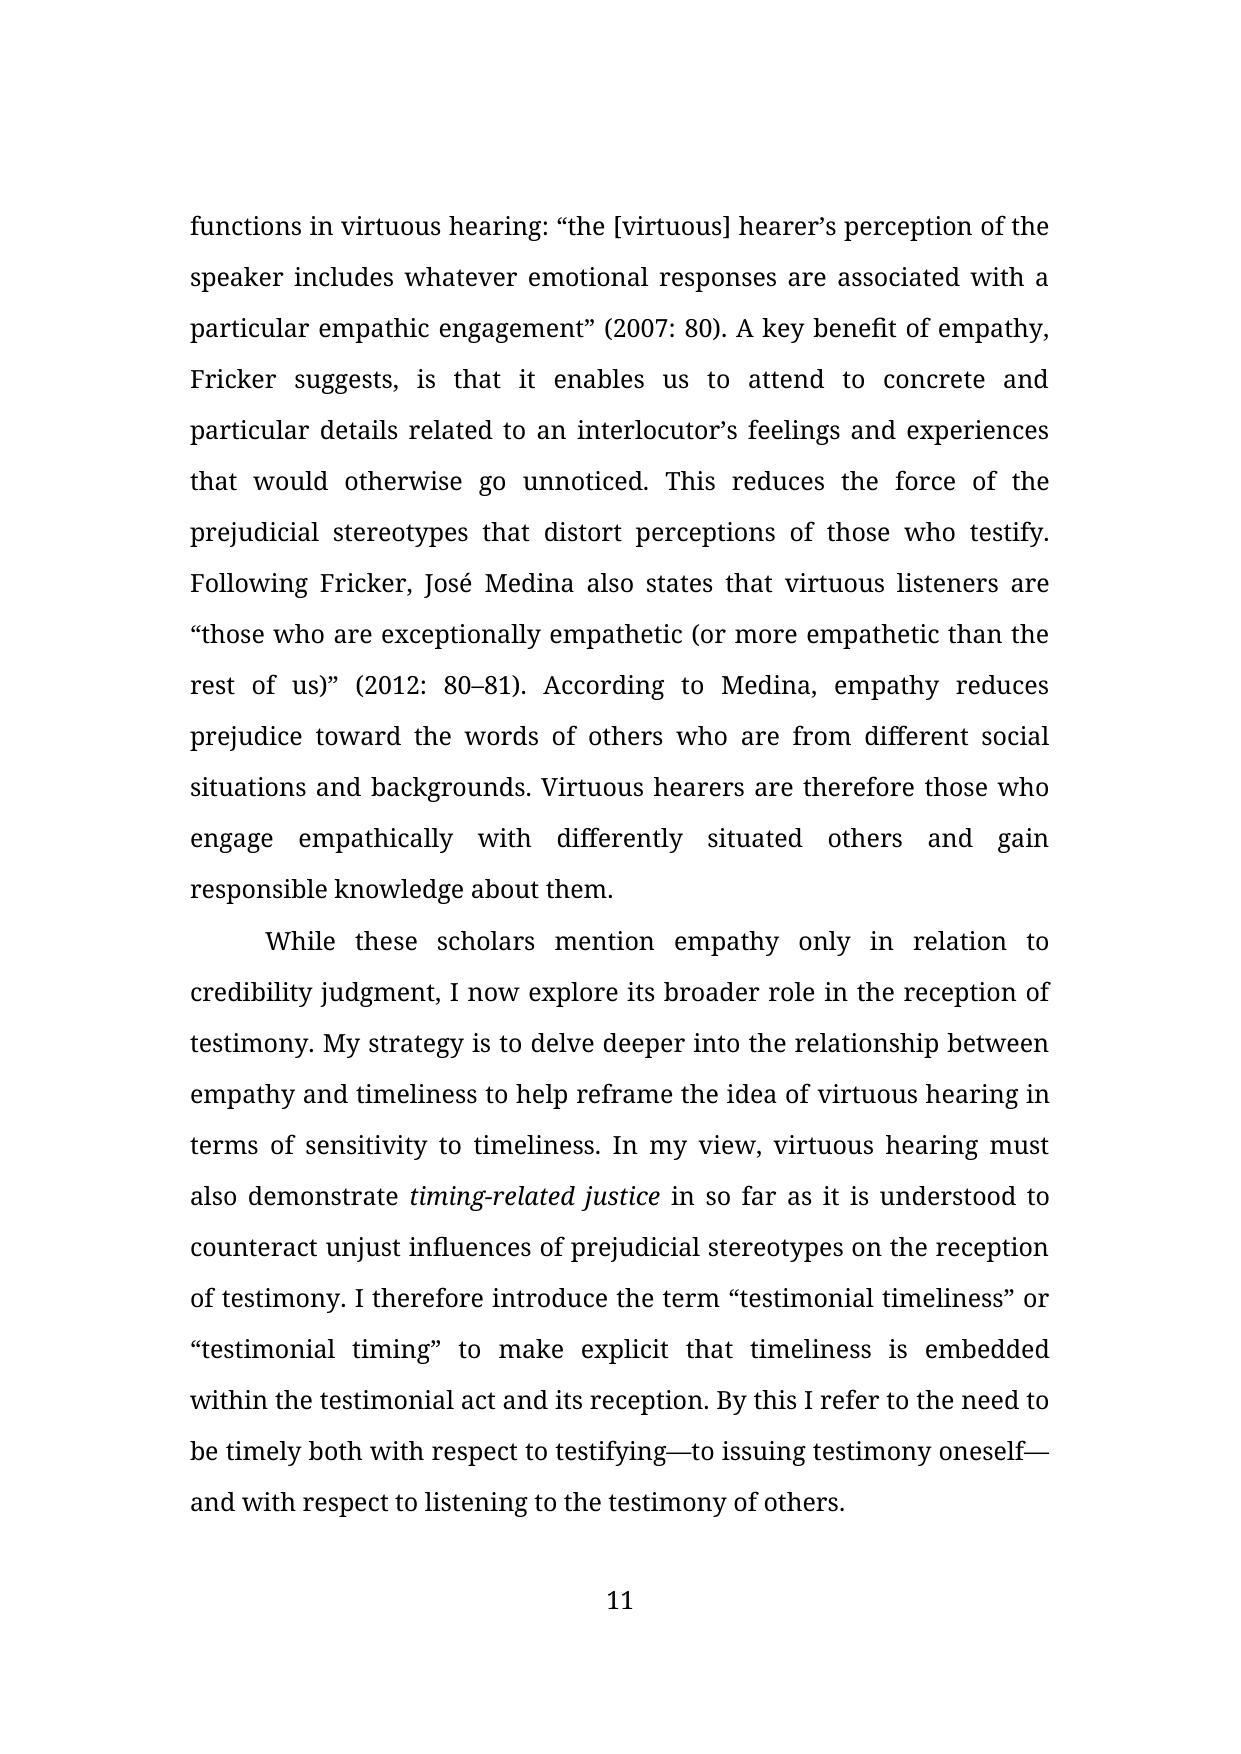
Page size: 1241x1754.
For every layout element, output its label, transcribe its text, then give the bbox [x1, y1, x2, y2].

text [190, 209, 1050, 906]
text While these scholars mention empathy only in relation to credibility judgment, I now explore its broader role in the reception of testimony. My strategy is to delve deeper into the relationship between empathy and timeliness to help reframe the idea of virtuous hearing in terms of sensitivity to timeliness. In my view, virtuous hearing must also demonstrate timing-related justice in so far as it is understood to counteract unjust influences of prejudicial stereotypes on the reception of testimony. I therefore introduce the term “testimonial timeliness” or “testimonial timing” to make explicit that timeliness is embedded within the testimonial act and its reception. By this I refer to the need to be timely both with respect to testifying—to issuing testimony oneself—and with respect to listening to the testimony of others. [190, 923, 1050, 1519]
